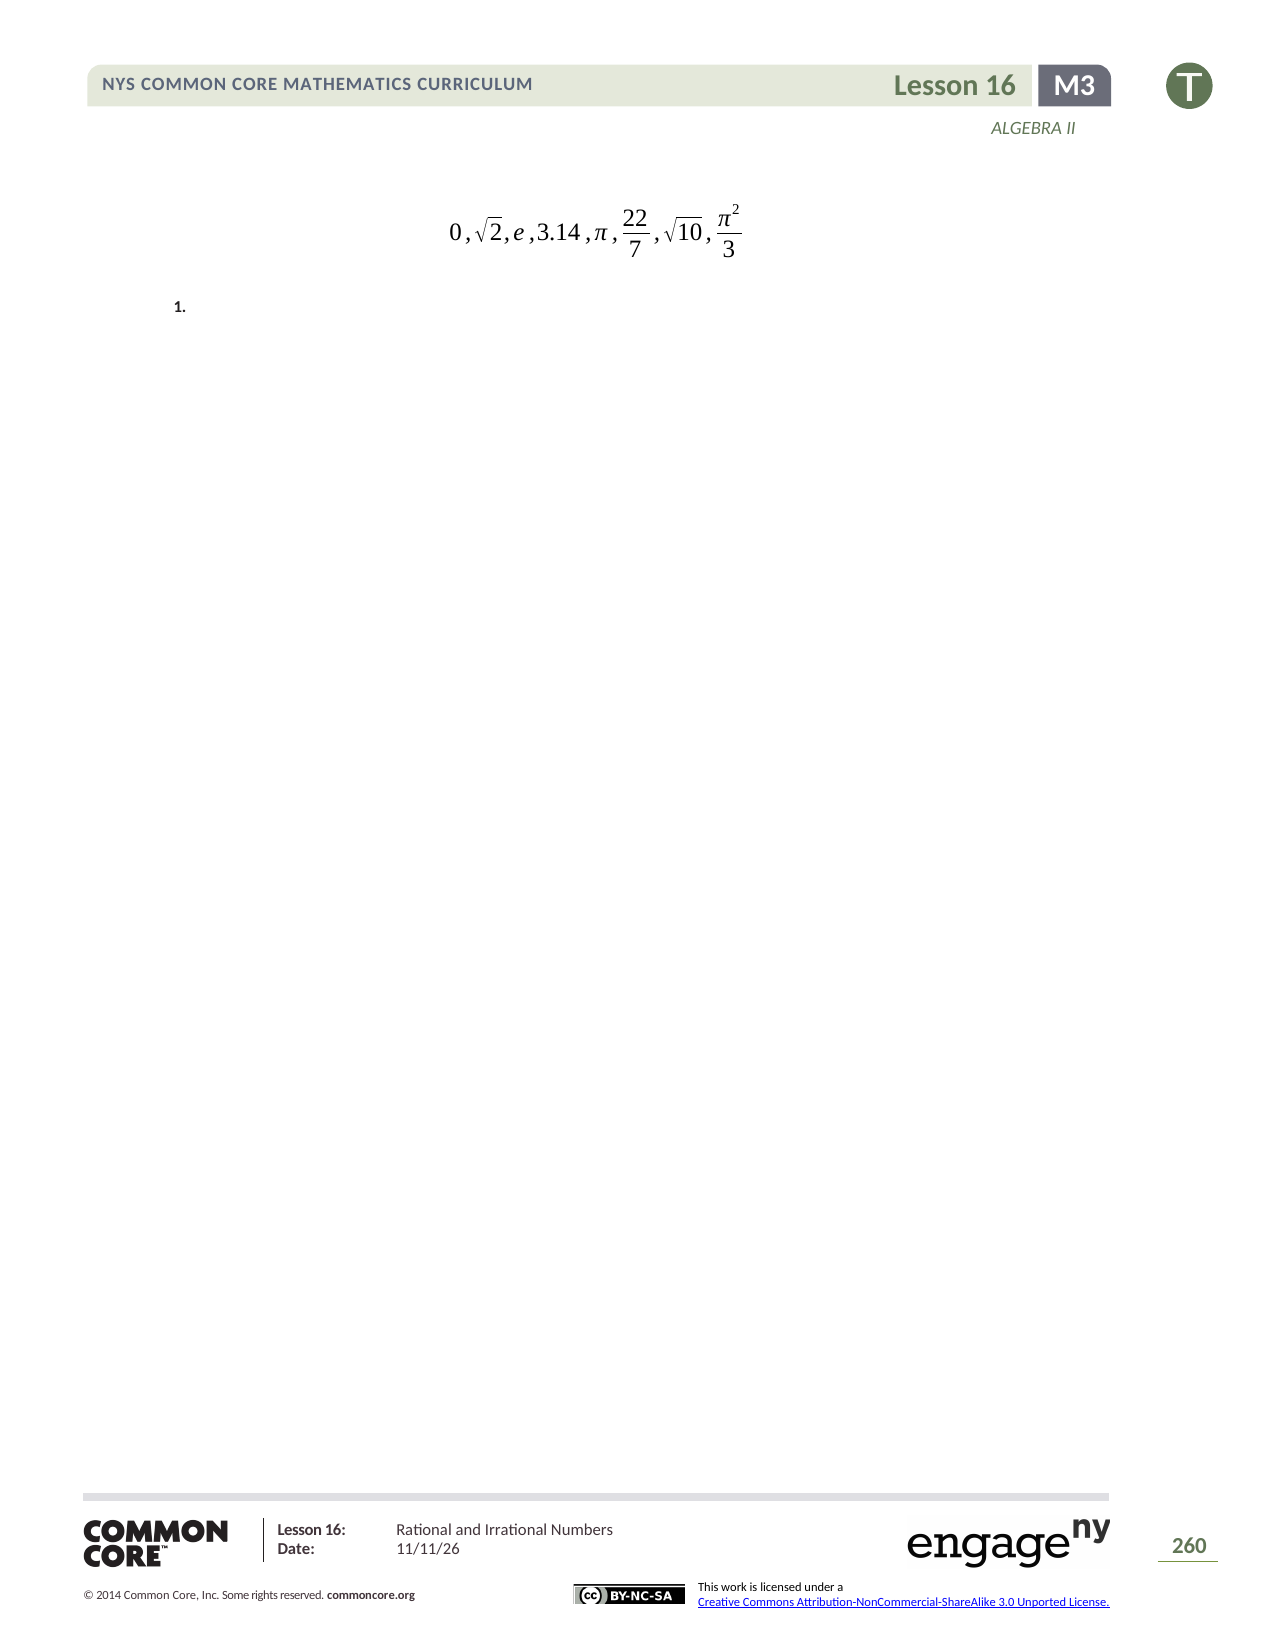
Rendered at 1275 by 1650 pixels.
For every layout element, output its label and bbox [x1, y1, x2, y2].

picture [572, 1584, 685, 1604]
picture [79, 1515, 232, 1572]
picture [906, 1515, 1110, 1569]
